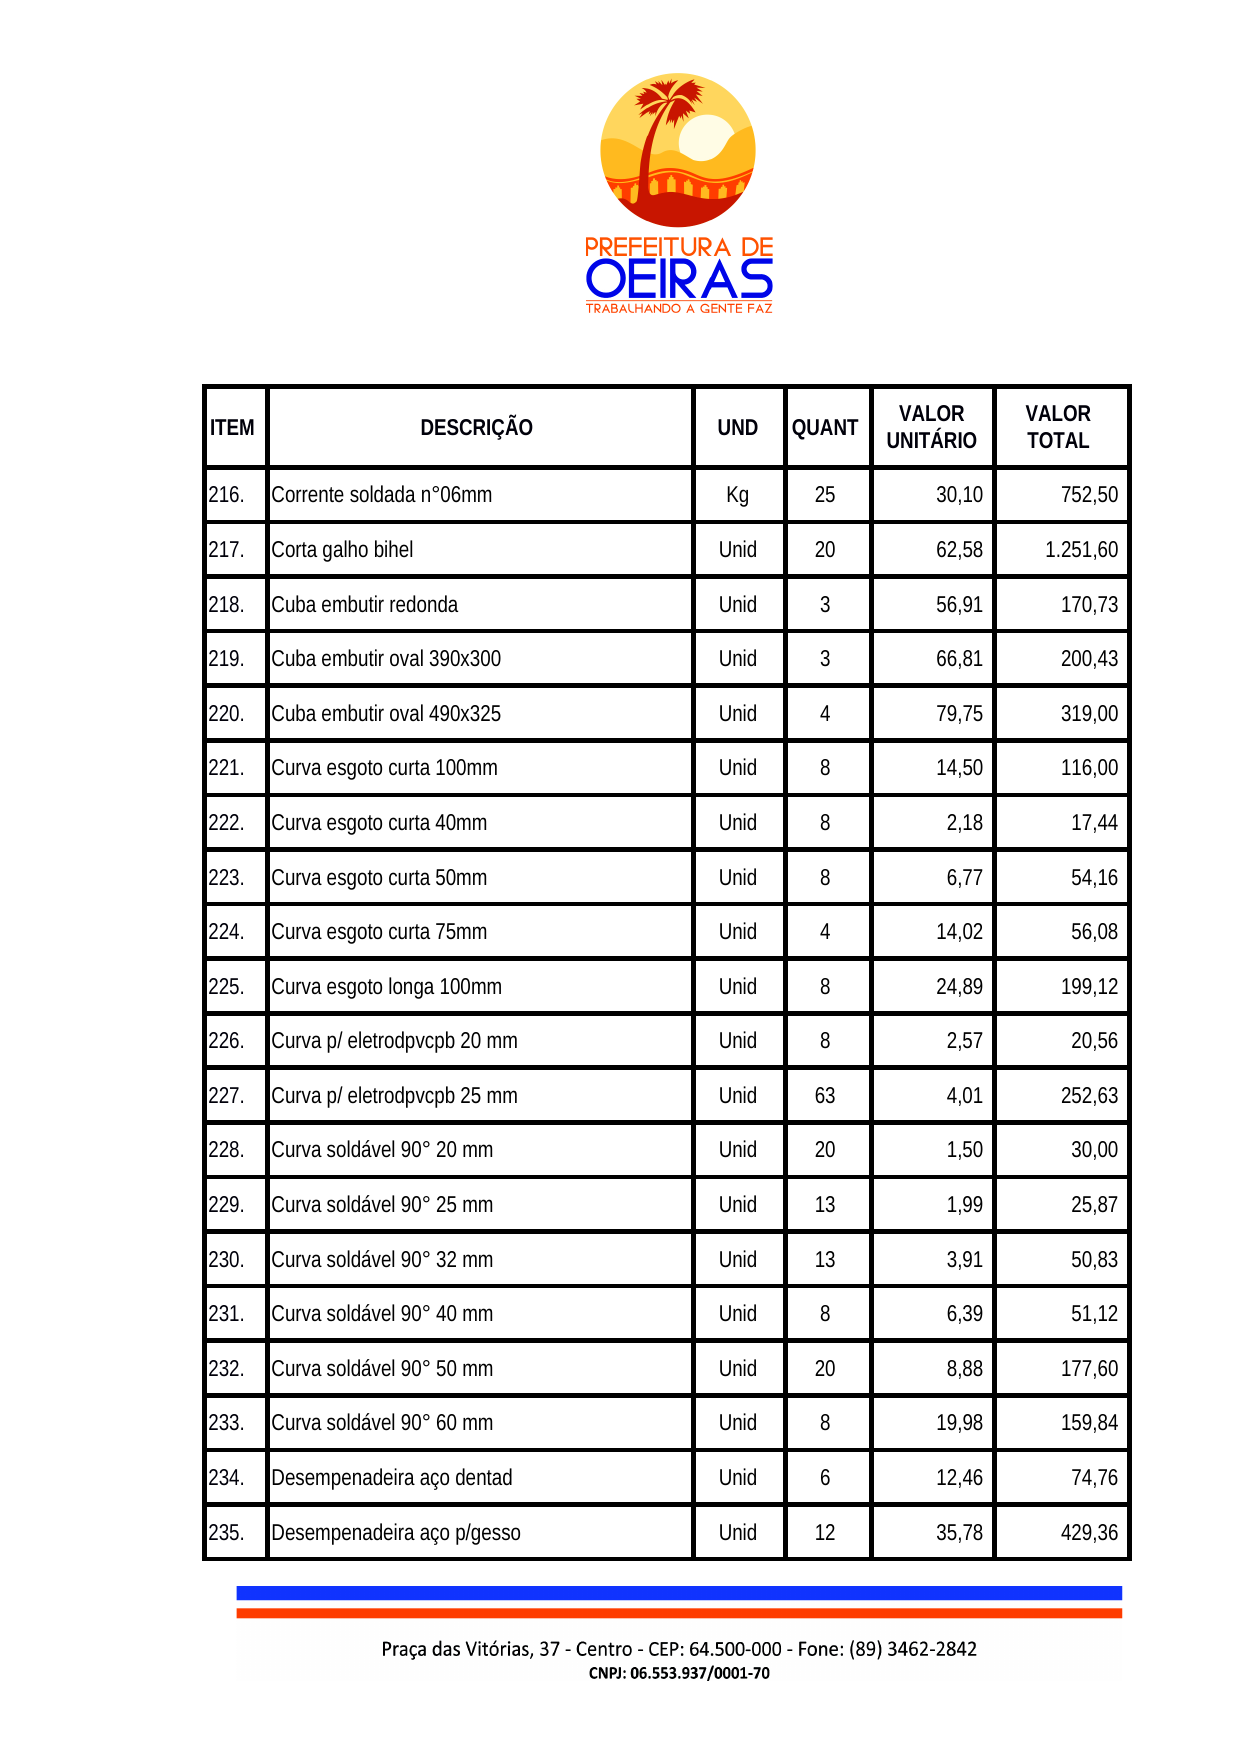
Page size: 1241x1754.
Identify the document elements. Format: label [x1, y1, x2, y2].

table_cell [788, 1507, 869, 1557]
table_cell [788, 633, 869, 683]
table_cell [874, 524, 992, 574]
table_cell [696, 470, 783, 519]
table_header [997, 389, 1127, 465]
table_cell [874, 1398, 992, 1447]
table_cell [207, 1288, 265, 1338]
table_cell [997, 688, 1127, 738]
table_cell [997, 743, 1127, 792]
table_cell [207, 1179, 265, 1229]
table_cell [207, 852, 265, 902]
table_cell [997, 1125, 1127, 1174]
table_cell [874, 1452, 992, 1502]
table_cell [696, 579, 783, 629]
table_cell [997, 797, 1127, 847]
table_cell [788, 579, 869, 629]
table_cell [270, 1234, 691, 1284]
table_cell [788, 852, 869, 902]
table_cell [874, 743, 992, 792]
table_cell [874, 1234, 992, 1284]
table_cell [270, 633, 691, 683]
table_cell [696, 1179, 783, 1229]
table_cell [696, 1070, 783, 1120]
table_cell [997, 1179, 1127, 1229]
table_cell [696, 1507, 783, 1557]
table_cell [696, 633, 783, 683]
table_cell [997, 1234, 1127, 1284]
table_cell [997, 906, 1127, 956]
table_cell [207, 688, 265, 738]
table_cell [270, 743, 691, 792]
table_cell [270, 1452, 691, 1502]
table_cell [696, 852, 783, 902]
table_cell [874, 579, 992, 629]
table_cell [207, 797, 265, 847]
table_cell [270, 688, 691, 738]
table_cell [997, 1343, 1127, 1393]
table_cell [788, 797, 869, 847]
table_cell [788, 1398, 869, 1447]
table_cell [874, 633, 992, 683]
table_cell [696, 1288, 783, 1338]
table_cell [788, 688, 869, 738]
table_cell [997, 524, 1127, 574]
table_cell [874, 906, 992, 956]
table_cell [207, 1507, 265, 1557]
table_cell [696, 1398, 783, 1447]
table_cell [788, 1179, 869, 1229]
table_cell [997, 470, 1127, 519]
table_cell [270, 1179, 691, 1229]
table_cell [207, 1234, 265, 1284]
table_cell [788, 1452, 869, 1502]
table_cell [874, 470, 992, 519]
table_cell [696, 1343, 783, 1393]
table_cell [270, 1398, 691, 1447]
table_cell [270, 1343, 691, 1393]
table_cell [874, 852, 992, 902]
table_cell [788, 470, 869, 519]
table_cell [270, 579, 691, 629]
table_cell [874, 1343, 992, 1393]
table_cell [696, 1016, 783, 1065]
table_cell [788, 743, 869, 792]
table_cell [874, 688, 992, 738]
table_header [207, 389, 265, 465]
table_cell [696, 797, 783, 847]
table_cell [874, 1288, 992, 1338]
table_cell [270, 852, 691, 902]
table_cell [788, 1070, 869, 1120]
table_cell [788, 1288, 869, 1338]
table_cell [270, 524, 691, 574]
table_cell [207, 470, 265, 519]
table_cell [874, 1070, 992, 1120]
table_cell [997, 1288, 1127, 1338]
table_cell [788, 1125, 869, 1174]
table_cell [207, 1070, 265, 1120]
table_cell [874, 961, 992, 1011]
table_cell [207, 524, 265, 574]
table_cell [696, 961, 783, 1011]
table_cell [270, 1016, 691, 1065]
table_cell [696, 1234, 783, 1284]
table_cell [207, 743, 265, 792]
picture [586, 73, 773, 313]
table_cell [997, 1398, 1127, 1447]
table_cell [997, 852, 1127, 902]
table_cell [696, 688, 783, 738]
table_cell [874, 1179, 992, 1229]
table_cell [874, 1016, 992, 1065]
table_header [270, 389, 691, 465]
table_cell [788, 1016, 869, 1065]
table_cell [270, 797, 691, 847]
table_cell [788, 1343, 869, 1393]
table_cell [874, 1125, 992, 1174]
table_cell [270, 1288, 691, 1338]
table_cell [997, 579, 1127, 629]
picture [236, 1586, 1123, 1681]
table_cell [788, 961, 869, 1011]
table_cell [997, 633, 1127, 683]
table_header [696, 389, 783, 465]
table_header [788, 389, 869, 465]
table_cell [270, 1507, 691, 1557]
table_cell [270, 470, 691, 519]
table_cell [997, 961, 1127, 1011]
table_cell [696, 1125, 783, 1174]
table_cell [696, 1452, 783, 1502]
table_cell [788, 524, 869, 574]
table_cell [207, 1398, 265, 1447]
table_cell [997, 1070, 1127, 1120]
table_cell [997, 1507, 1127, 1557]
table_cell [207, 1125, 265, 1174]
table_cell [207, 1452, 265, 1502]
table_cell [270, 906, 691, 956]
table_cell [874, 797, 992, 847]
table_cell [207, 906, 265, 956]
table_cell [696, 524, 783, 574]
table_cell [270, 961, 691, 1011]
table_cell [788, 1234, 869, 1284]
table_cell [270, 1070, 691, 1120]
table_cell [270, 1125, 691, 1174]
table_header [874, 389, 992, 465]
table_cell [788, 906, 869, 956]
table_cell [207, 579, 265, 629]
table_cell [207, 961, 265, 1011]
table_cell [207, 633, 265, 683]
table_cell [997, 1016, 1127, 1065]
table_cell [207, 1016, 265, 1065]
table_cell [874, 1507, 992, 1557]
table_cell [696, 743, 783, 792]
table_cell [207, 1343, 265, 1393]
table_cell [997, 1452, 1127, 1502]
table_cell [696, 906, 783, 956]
